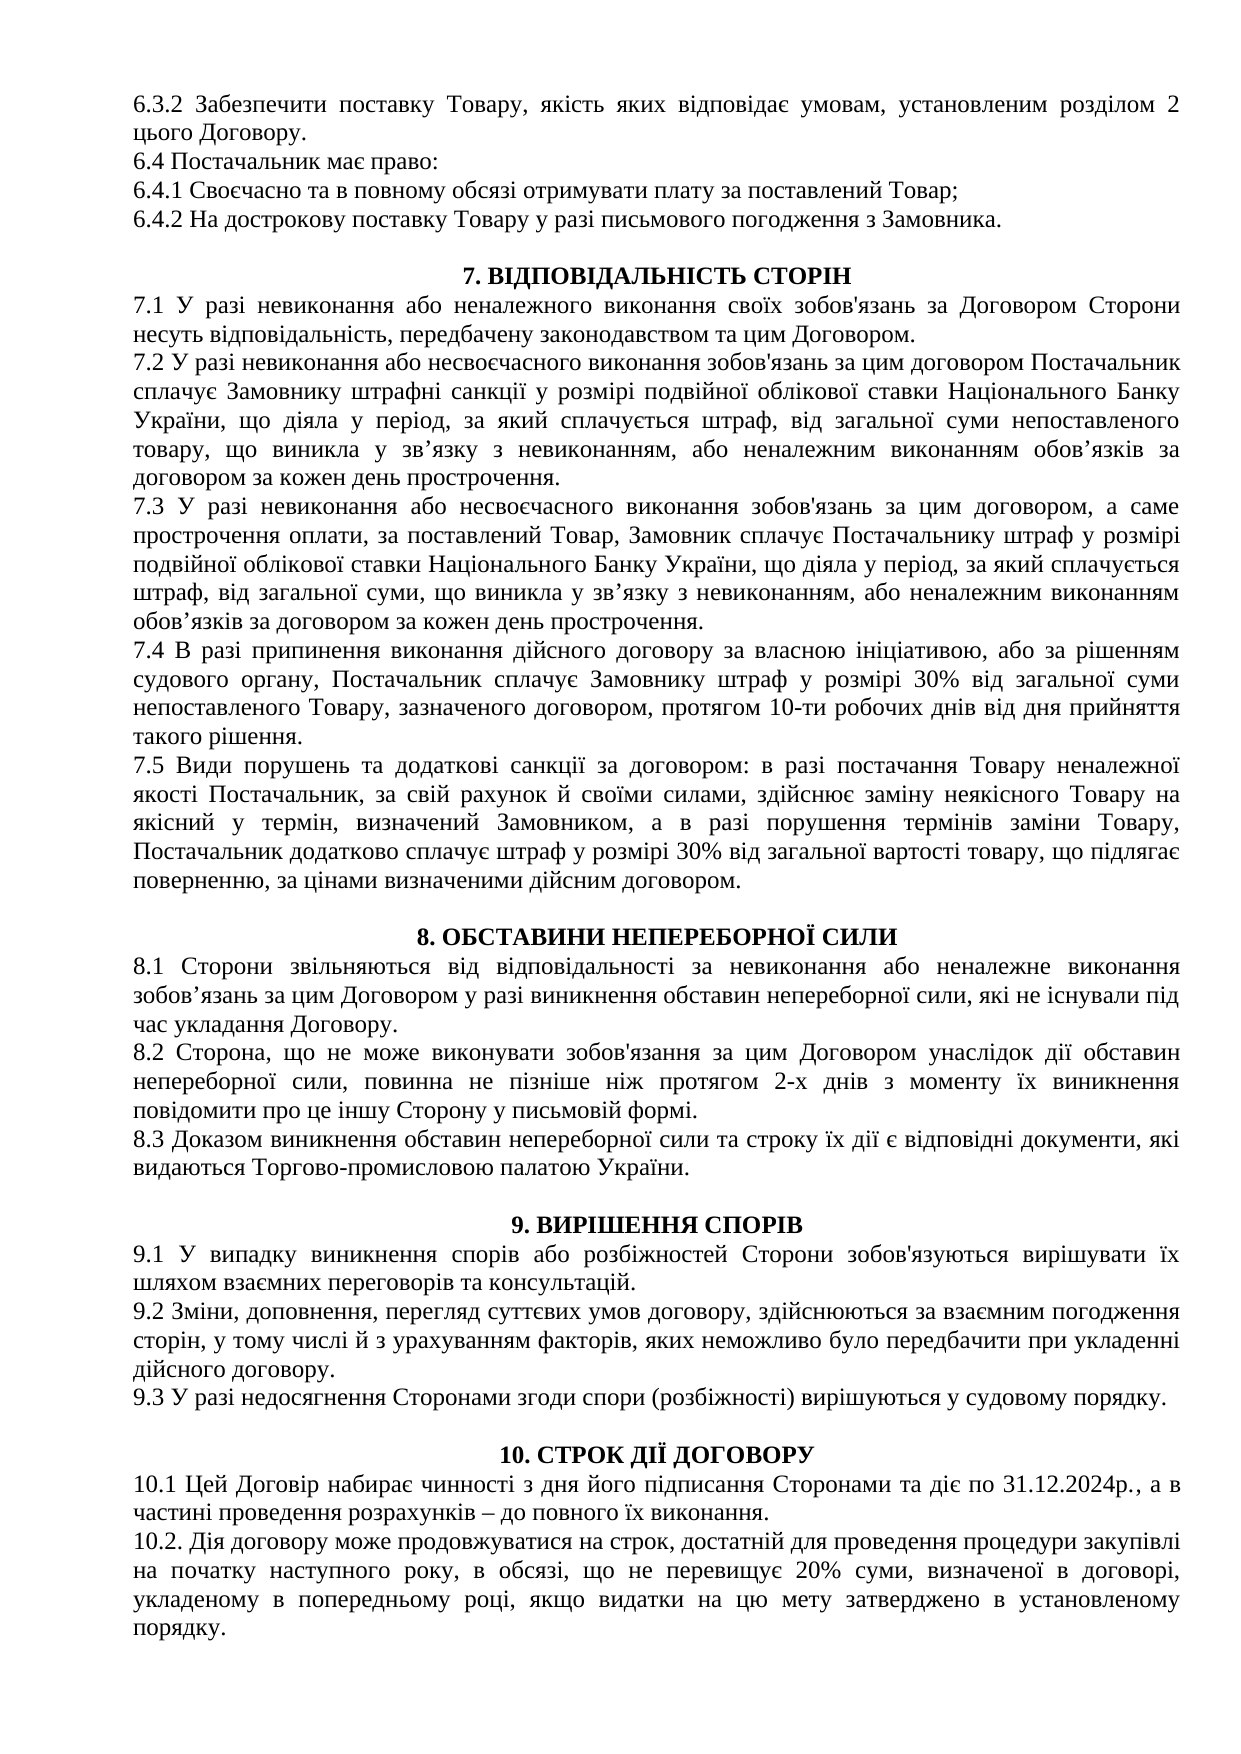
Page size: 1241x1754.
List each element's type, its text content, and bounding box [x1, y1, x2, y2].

text 9.1 У випадку виникнення спорів або розбіжностей Сторони зобов'язуються вирішувати їх шляхом взаємних переговорів та консультацій. [133, 1239, 1181, 1296]
text 8.3 Доказом виникнення обставин непереборної сили та строку їх дії є відповідні документи, які видаються Торгово-промисловою палатою України. [133, 1124, 1181, 1181]
text 7. ВІДПОВІДАЛЬНІСТЬ СТОРІН [133, 261, 1181, 290]
text 6.4.2 На дострокову поставку Товару у разі письмового погодження з Замовника. [133, 204, 1181, 232]
text 10.2. Дія договору може продовжуватися на строк, достатній для проведення процедури закупівлі на початку наступного року, в обсязі, що не перевищує 20% суми, визначеної в договорі, укладеному в попередньому році, якщо видатки на цю мету затверджено в установленому порядку. [133, 1526, 1181, 1641]
text 8.1 Сторони звільняються від відповідальності за невиконання або неналежне виконання зобов’язань за цим Договором у разі виникнення обставин непереборної сили, які не існували під час укладання Договору. [133, 951, 1181, 1037]
text 6.4.1 Своєчасно та в повному обсязі отримувати плату за поставлений Товар; [133, 175, 1181, 204]
text 10. СТРОК ДІЇ ДОГОВОРУ [133, 1440, 1181, 1469]
text 7.1 У разі невиконання або неналежного виконання своїх зобов'язань за Договором Сторони несуть відповідальність, передбачену законодавством та цим Договором. [133, 290, 1181, 347]
text 7.5 Види порушень та додаткові санкції за договором: в разі постачання Товару неналежної якості Постачальник, за свій рахунок й своїми силами, здійснює заміну неякісного Товару на якісний у термін, визначений Замовником, а в разі порушення термінів заміни Товару, Постачальник додатково сплачує штраф у розмірі 30% від загальної вартості товару, що підлягає поверненню, за цінами визначеними дійсним договором. [133, 750, 1181, 894]
text 9.3 У разі недосягнення Сторонами згоди спори (розбіжності) вирішуються у судовому порядку. [133, 1382, 1181, 1411]
text 7.3 У разі невиконання або несвоєчасного виконання зобов'язань за цим договором, а саме прострочення оплати, за поставлений Товар, Замовник сплачує Постачальнику штраф у розмірі подвійної облікової ставки Національного Банку України, що діяла у період, за який сплачується штраф, від загальної суми, що виникла у зв’язку з невиконанням, або неналежним виконанням обов’язків за договором за кожен день прострочення. [133, 491, 1181, 635]
text 8.2 Сторона, що не може виконувати зобов'язання за цим Договором унаслідок дії обставин непереборної сили, повинна не пізніше ніж протягом 2-х днів з моменту їх виникнення повідомити про це іншу Сторону у письмовій формі. [133, 1037, 1181, 1124]
text 7.2 У разі невиконання або несвоєчасного виконання зобов'язань за цим договором Постачальник сплачує Замовнику штрафні санкції у розмірі подвійної облікової ставки Національного Банку України, що діяла у період, за який сплачується штраф, від загальної суми непоставленого товару, що виникла у зв’язку з невиконанням, або неналежним виконанням обов’язків за договором за кожен день прострочення. [133, 347, 1181, 491]
text 9.2 Зміни, доповнення, перегляд суттєвих умов договору, здійснюються за взаємним погодження сторін, у тому числі й з урахуванням факторів, яких неможливо було передбачити при укладенні дійсного договору. [133, 1296, 1181, 1382]
text 6.4 Постачальник має право: [133, 146, 1181, 175]
text 7.4 В разі припинення виконання дійсного договору за власною ініціативою, або за рішенням судового органу, Постачальник сплачує Замовнику штраф у розмірі 30% від загальної суми непоставленого Товару, зазначеного договором, протягом 10-ти робочих днів від дня прийняття такого рішення. [133, 635, 1181, 750]
text 9. ВИРІШЕННЯ СПОРІВ [133, 1210, 1181, 1239]
text 10.1 Цей Договір набирає чинності з дня його підписання Сторонами та діє по 31.12.2024р., а в частині проведення розрахунків – до повного їх виконання. [133, 1469, 1181, 1526]
text 6.3.2 Забезпечити поставку Товару, якість яких відповідає умовам, установленим розділом 2 цього Договору. [133, 89, 1181, 146]
text 8. ОБСТАВИНИ НЕПЕРЕБОРНОЇ СИЛИ [133, 922, 1181, 951]
